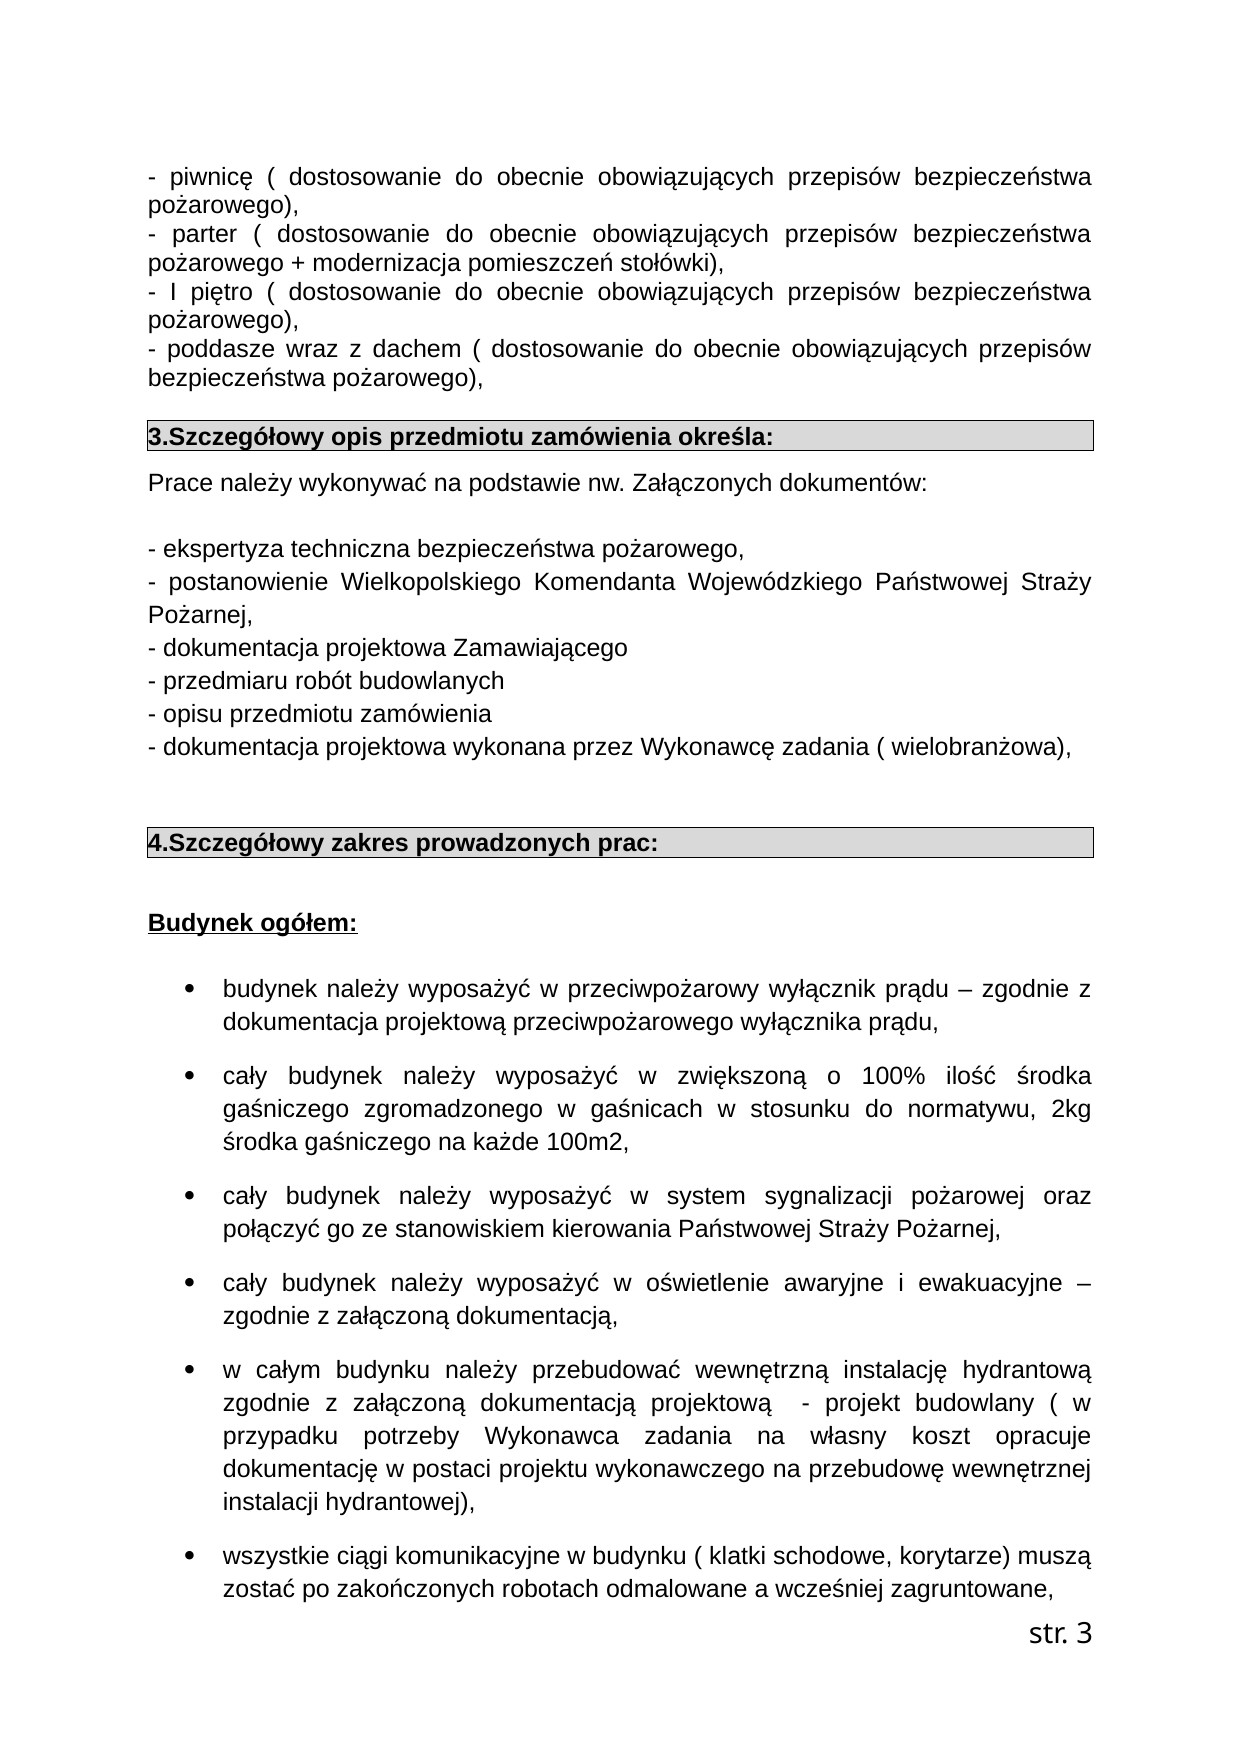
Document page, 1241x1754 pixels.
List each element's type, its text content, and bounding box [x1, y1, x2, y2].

text Budynek ogółem: [148, 908, 1093, 936]
text - ekspertyza techniczna bezpieczeństwa pożarowego, [148, 534, 1093, 563]
list 3.Szczegółowy opis przedmiotu zamówienia określa: [148, 421, 1093, 450]
text - dokumentacja projektowa Zamawiającego [148, 633, 1093, 662]
list cały budynek należy wyposażyć w oświetlenie awaryjne i ewakuacyjne – zgodnie z załączoną dokumentacją, [185, 1268, 1093, 1329]
text - parter ( dostosowanie do obecnie obowiązujących przepisów bezpieczeństwa pożarowego + modernizacja pomieszczeń stołówki), [148, 219, 1093, 277]
text - postanowienie Wielkopolskiego Komendanta Wojewódzkiego Państwowej Straży Pożarnej, [148, 567, 1093, 629]
text - opisu przedmiotu zamówienia [148, 699, 1093, 728]
list budynek należy wyposażyć w przeciwpożarowy wyłącznik prądu – zgodnie z dokumentacja projektową przeciwpożarowego wyłącznika prądu, [185, 974, 1093, 1036]
text Prace należy wykonywać na podstawie nw. Załączonych dokumentów: [148, 468, 1093, 497]
text - przedmiaru robót budowlanych [148, 666, 1093, 695]
list cały budynek należy wyposażyć w zwiększoną o 100% ilość środka gaśniczego zgromadzonego w gaśnicach w stosunku do normatywu, 2kg środka gaśniczego na każde 100m2, [185, 1061, 1093, 1156]
list w całym budynku należy przebudować wewnętrzną instalację hydrantową zgodnie z załączoną dokumentacją projektową - projekt budowlany ( w przypadku potrzeby Wykonawca zadania na własny koszt opracuje dokumentację w postaci projektu wykonawczego na przebudowę wewnętrznej instalacji hydrantowej), [185, 1354, 1093, 1516]
list cały budynek należy wyposażyć w system sygnalizacji pożarowej oraz połączyć go ze stanowiskiem kierowania Państwowej Straży Pożarnej, [185, 1181, 1093, 1242]
text - poddasze wraz z dachem ( dostosowanie do obecnie obowiązujących przepisów bezpieczeństwa pożarowego), [148, 334, 1093, 392]
list 4.Szczegółowy zakres prowadzonych prac: [148, 828, 1093, 857]
text - dokumentacja projektowa wykonana przez Wykonawcę zadania ( wielobranżowa), [148, 732, 1093, 761]
text - piwnicę ( dostosowanie do obecnie obowiązujących przepisów bezpieczeństwa pożarowego), [148, 162, 1093, 219]
list wszystkie ciągi komunikacyjne w budynku ( klatki schodowe, korytarze) muszą zostać po zakończonych robotach odmalowane a wcześniej zagruntowane, [185, 1541, 1093, 1602]
text - I piętro ( dostosowanie do obecnie obowiązujących przepisów bezpieczeństwa pożarowego), [148, 277, 1093, 334]
